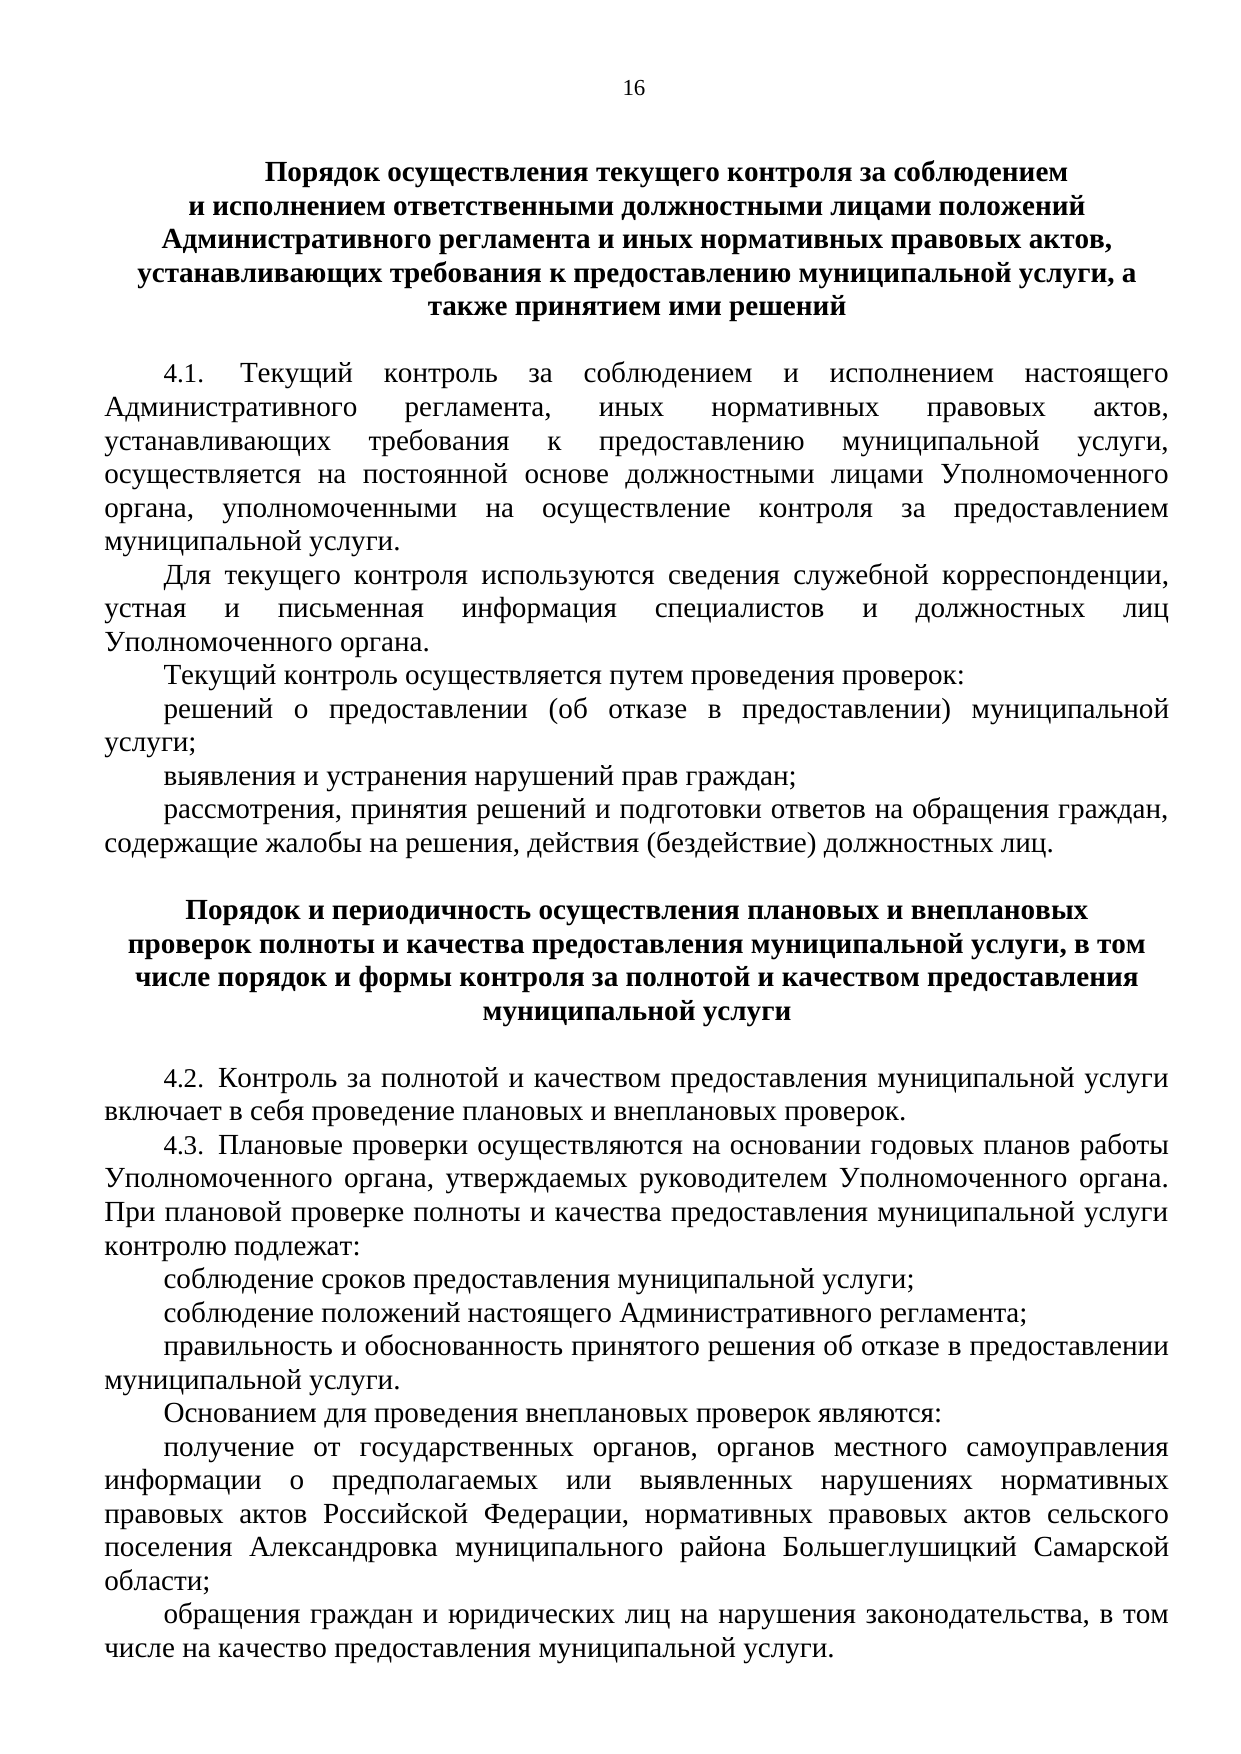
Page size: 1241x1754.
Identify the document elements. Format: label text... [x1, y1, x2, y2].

text Основанием для проведения внеплановых проверок являются: [104, 1395, 1170, 1429]
text соблюдение сроков предоставления муниципальной услуги; [104, 1261, 1170, 1295]
text правильность и обоснованность принятого решения об отказе в предоставлении муниципальной услуги. [104, 1328, 1170, 1395]
list Плановые проверки осуществляются на основании годовых планов работы Уполномоченного органа, утверждаемых руководителем Уполномоченного органа. При плановой проверке полноты и качества предоставления муниципальной услуги контролю подлежат: [104, 1127, 1170, 1261]
text выявления и устранения нарушений прав граждан; [104, 758, 1170, 792]
text Порядок осуществления текущего контроля за соблюдением и исполнением ответственными должностными лицами положений Административного регламента и иных нормативных правовых актов, устанавливающих требования к предоставлению муниципальной услуги, а также принятием ими решений [104, 154, 1170, 322]
text Текущий контроль осуществляется путем проведения проверок: [104, 657, 1170, 691]
text решений о предоставлении (об отказе в предоставлении) муниципальной услуги; [104, 691, 1170, 758]
text обращения граждан и юридических лиц на нарушения законодательства, в том числе на качество предоставления муниципальной услуги. [104, 1597, 1170, 1664]
list Контроль за полнотой и качеством предоставления муниципальной услуги включает в себя проведение плановых и внеплановых проверок. [104, 1060, 1170, 1127]
text получение от государственных органов, органов местного самоуправления информации о предполагаемых или выявленных нарушениях нормативных правовых актов Российской Федерации, нормативных правовых актов сельского поселения Александровка муниципального района Большеглушицкий Самарской области; [104, 1429, 1170, 1597]
text рассмотрения, принятия решений и подготовки ответов на обращения граждан, содержащие жалобы на решения, действия (бездействие) должностных лиц. [104, 792, 1170, 859]
text Для текущего контроля используются сведения служебной корреспонденции, устная и письменная информация специалистов и должностных лиц Уполномоченного органа. [104, 557, 1170, 657]
list Текущий контроль за соблюдением и исполнением настоящего Административного регламента, иных нормативных правовых актов, устанавливающих требования к предоставлению муниципальной услуги, осуществляется на постоянной основе должностными лицами Уполномоченного органа, уполномоченными на осуществление контроля за предоставлением муниципальной услуги. [104, 356, 1170, 557]
text Порядок и периодичность осуществления плановых и внеплановых проверок полноты и качества предоставления муниципальной услуги, в том числе порядок и формы контроля за полнотой и качеством предоставления муниципальной услуги [104, 892, 1170, 1026]
text соблюдение положений настоящего Административного регламента; [104, 1295, 1170, 1328]
